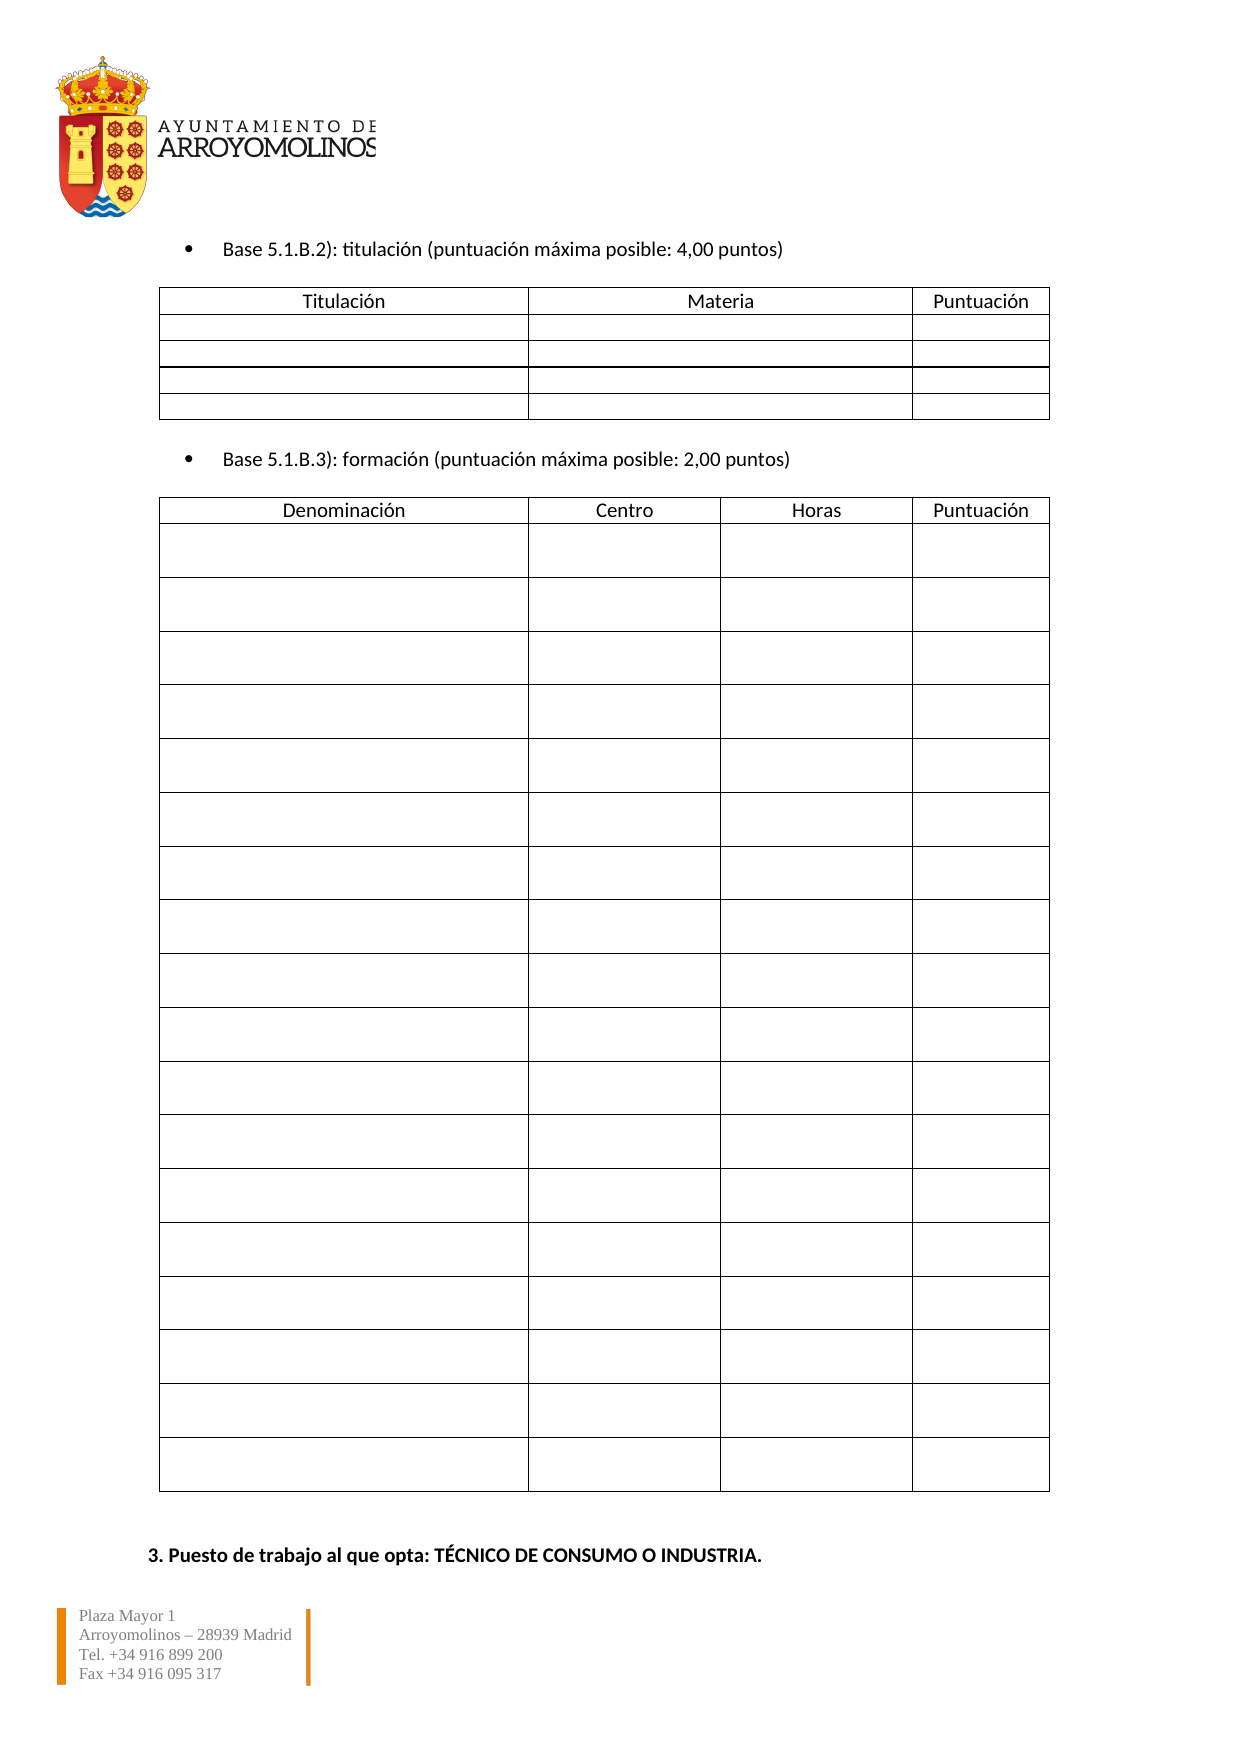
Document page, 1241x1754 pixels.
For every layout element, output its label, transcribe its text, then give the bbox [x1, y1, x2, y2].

table_cell [529, 1384, 720, 1437]
table_cell [160, 1062, 528, 1114]
table_cell [721, 1438, 912, 1491]
table_cell [529, 685, 720, 738]
table_cell [913, 368, 1049, 393]
table_cell [721, 1115, 912, 1168]
table_cell [913, 793, 1049, 846]
table_cell [160, 368, 528, 393]
table_cell [529, 632, 720, 684]
table_cell [529, 1062, 720, 1114]
table_header Puntuación [913, 288, 1049, 313]
picture [53, 54, 376, 218]
picture [303, 1608, 311, 1686]
table_cell [160, 1115, 528, 1168]
table_cell [529, 1115, 720, 1168]
table_cell [160, 524, 528, 577]
table_cell [913, 685, 1049, 738]
table_cell [721, 1062, 912, 1114]
table_cell [160, 1277, 528, 1329]
table_cell [913, 1062, 1049, 1114]
table_cell [529, 341, 912, 366]
table_cell [721, 1169, 912, 1222]
table_cell [721, 793, 912, 846]
table_cell [529, 1277, 720, 1329]
table_cell [160, 1169, 528, 1222]
table_cell [160, 578, 528, 631]
table_cell [913, 578, 1049, 631]
table_cell [913, 1223, 1049, 1276]
table_cell [160, 1438, 528, 1491]
table_cell [913, 632, 1049, 684]
list Base 5.1.B.2): titulación (puntuación máxima posible: 4,00 puntos) [185, 236, 1092, 262]
table_cell [721, 1384, 912, 1437]
table_cell [529, 315, 912, 340]
table_cell [913, 394, 1049, 419]
table_cell [721, 954, 912, 1007]
picture [55, 1607, 67, 1685]
table_cell [160, 1008, 528, 1061]
table_header Denominación [160, 498, 528, 523]
table_cell [913, 1277, 1049, 1329]
table_cell [721, 1330, 912, 1383]
table_cell [913, 315, 1049, 340]
table_cell [913, 1115, 1049, 1168]
table_cell [913, 739, 1049, 792]
text 3. Puesto de trabajo al que opta: TÉCNICO DE CONSUMO O INDUSTRIA. [148, 1542, 1092, 1568]
table_header Puntuación [913, 498, 1049, 523]
table_cell [913, 1330, 1049, 1383]
table_cell [160, 685, 528, 738]
table_cell [913, 1438, 1049, 1491]
table_cell [529, 1438, 720, 1491]
table_cell [160, 632, 528, 684]
table_cell [529, 847, 720, 899]
table_cell [160, 1384, 528, 1437]
table_cell [160, 900, 528, 953]
table_cell [721, 1008, 912, 1061]
table_cell [160, 315, 528, 340]
table_cell [913, 1169, 1049, 1222]
table_cell [913, 524, 1049, 577]
table_header Centro [529, 498, 720, 523]
table_cell [160, 394, 528, 419]
table_cell [529, 900, 720, 953]
table_cell [529, 394, 912, 419]
table_cell [913, 954, 1049, 1007]
table_cell [721, 524, 912, 577]
table_cell [913, 900, 1049, 953]
table_cell [160, 1223, 528, 1276]
table_header Horas [721, 498, 912, 523]
table_cell [913, 341, 1049, 366]
table_cell [529, 793, 720, 846]
table_cell [913, 1384, 1049, 1437]
table_cell [721, 578, 912, 631]
table_cell [721, 632, 912, 684]
table_cell [160, 847, 528, 899]
table_cell [529, 1008, 720, 1061]
table_cell [721, 900, 912, 953]
table_cell [529, 1223, 720, 1276]
table_cell [721, 1277, 912, 1329]
table_cell [913, 1008, 1049, 1061]
table_cell [160, 954, 528, 1007]
table_cell [529, 368, 912, 393]
table_cell [529, 578, 720, 631]
table_header Titulación [160, 288, 528, 313]
table_cell [529, 1330, 720, 1383]
table_header Materia [529, 288, 912, 313]
table_cell [529, 739, 720, 792]
table_cell [529, 524, 720, 577]
table_cell [160, 793, 528, 846]
table_cell [721, 739, 912, 792]
table_cell [721, 685, 912, 738]
table_cell [160, 739, 528, 792]
table_cell [529, 1169, 720, 1222]
list Base 5.1.B.3): formación (puntuación máxima posible: 2,00 puntos) [185, 446, 1092, 471]
table_cell [721, 1223, 912, 1276]
table_cell [913, 847, 1049, 899]
table_cell [529, 954, 720, 1007]
table_cell [721, 847, 912, 899]
table_cell [160, 1330, 528, 1383]
table_cell [160, 341, 528, 366]
